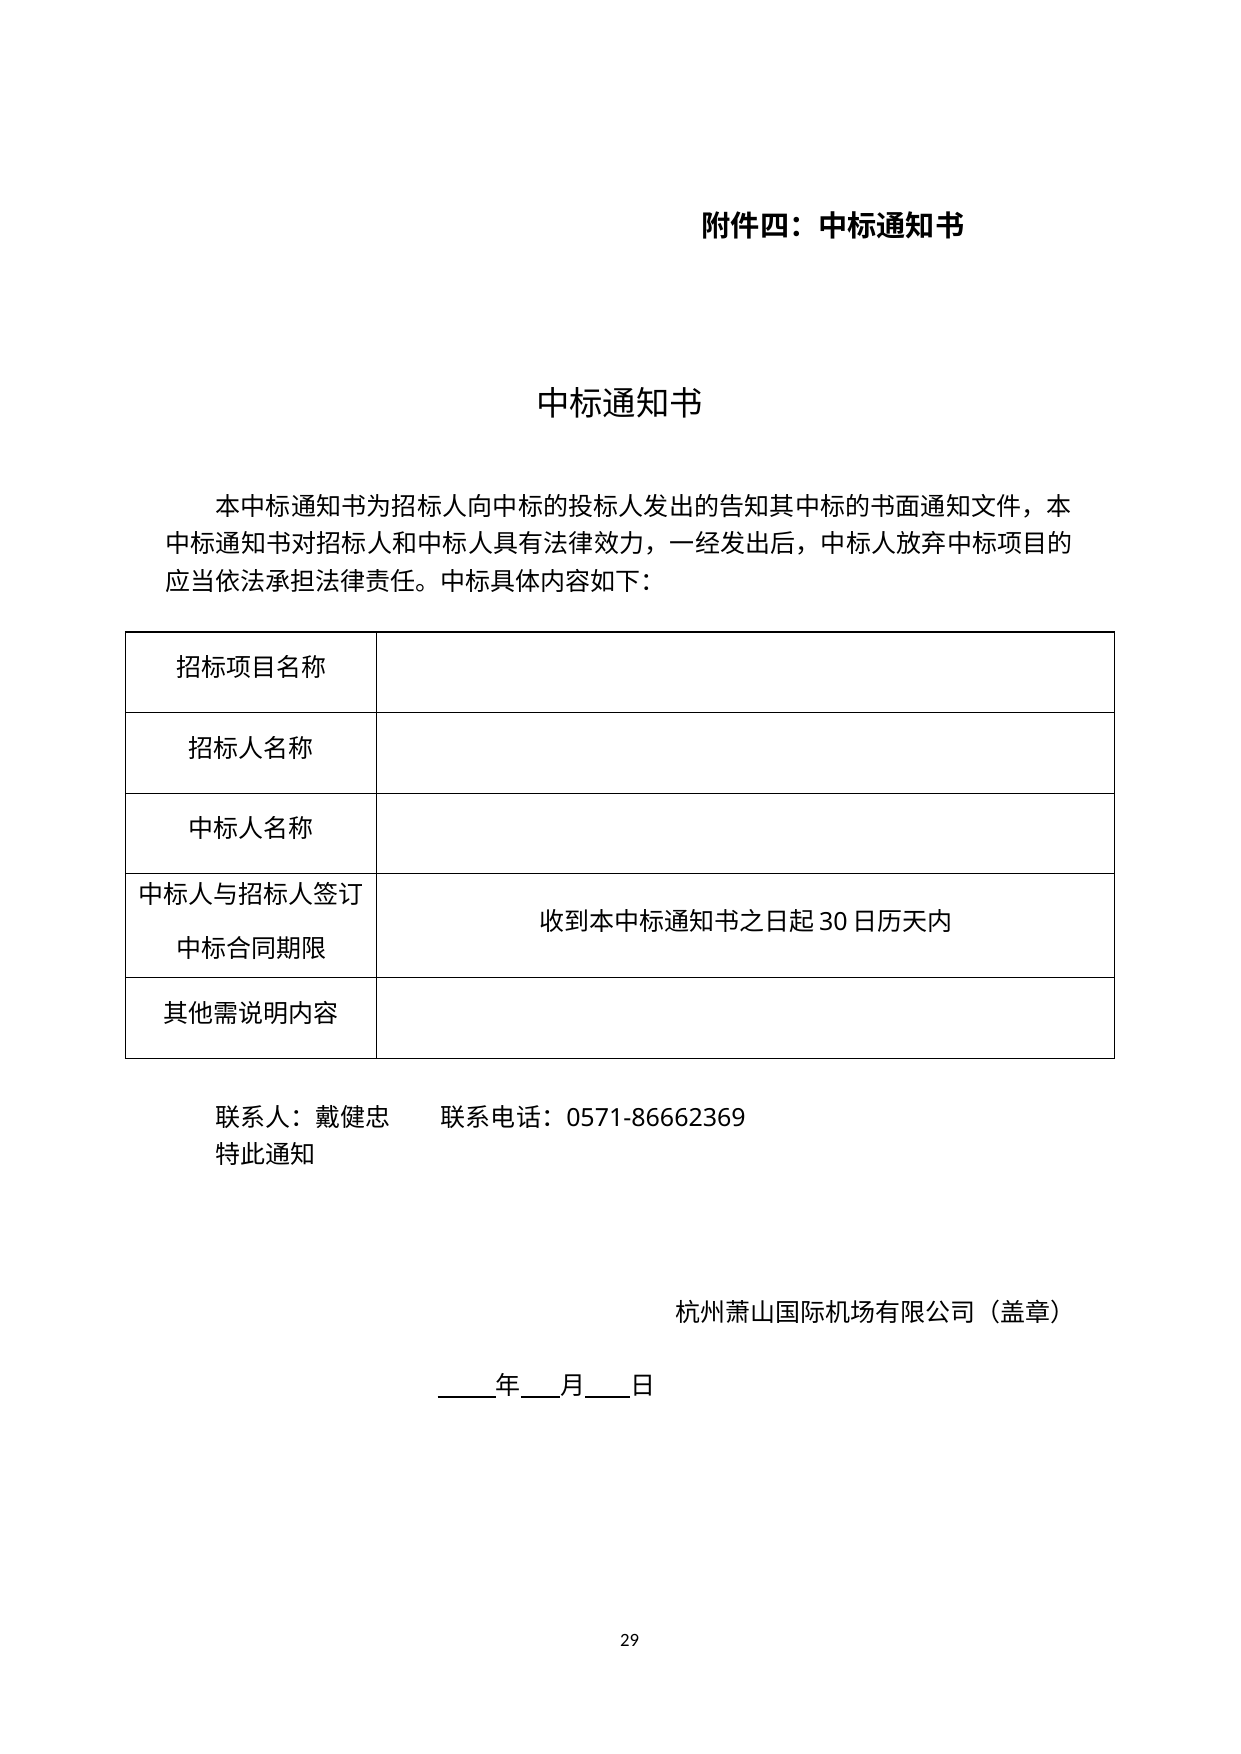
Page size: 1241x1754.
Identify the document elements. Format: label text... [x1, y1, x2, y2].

text 特此通知 [165, 1134, 1075, 1171]
table_cell [377, 713, 1114, 792]
table_cell 其他需说明内容 [126, 978, 376, 1058]
table_cell [377, 978, 1114, 1058]
table_cell 中标人与招标人签订中标合同期限 [126, 874, 376, 977]
text 年 月 日 [165, 1365, 1075, 1401]
table_cell [377, 794, 1114, 873]
table_header 招标项目名称 [126, 633, 376, 712]
subtitle 附件四：中标通知书 [165, 206, 1063, 244]
table_cell 招标人名称 [126, 713, 376, 792]
table_header [377, 633, 1114, 712]
table_cell 收到本中标通知书之日起30日历天内 [377, 874, 1114, 977]
text 联系人：戴健忠 联系电话：0571-86662369 [165, 1096, 1075, 1134]
table_cell 中标人名称 [126, 794, 376, 873]
text 中标通知书 [165, 377, 1073, 425]
text 本中标通知书为招标人向中标的投标人发出的告知其中标的书面通知文件，本中标通知书对招标人和中标人具有法律效力，一经发出后，中标人放弃中标项目的应当依法承担法律责任。中标具体内容如下： [165, 485, 1075, 597]
text 杭州萧山国际机场有限公司（盖章） [165, 1293, 1075, 1329]
